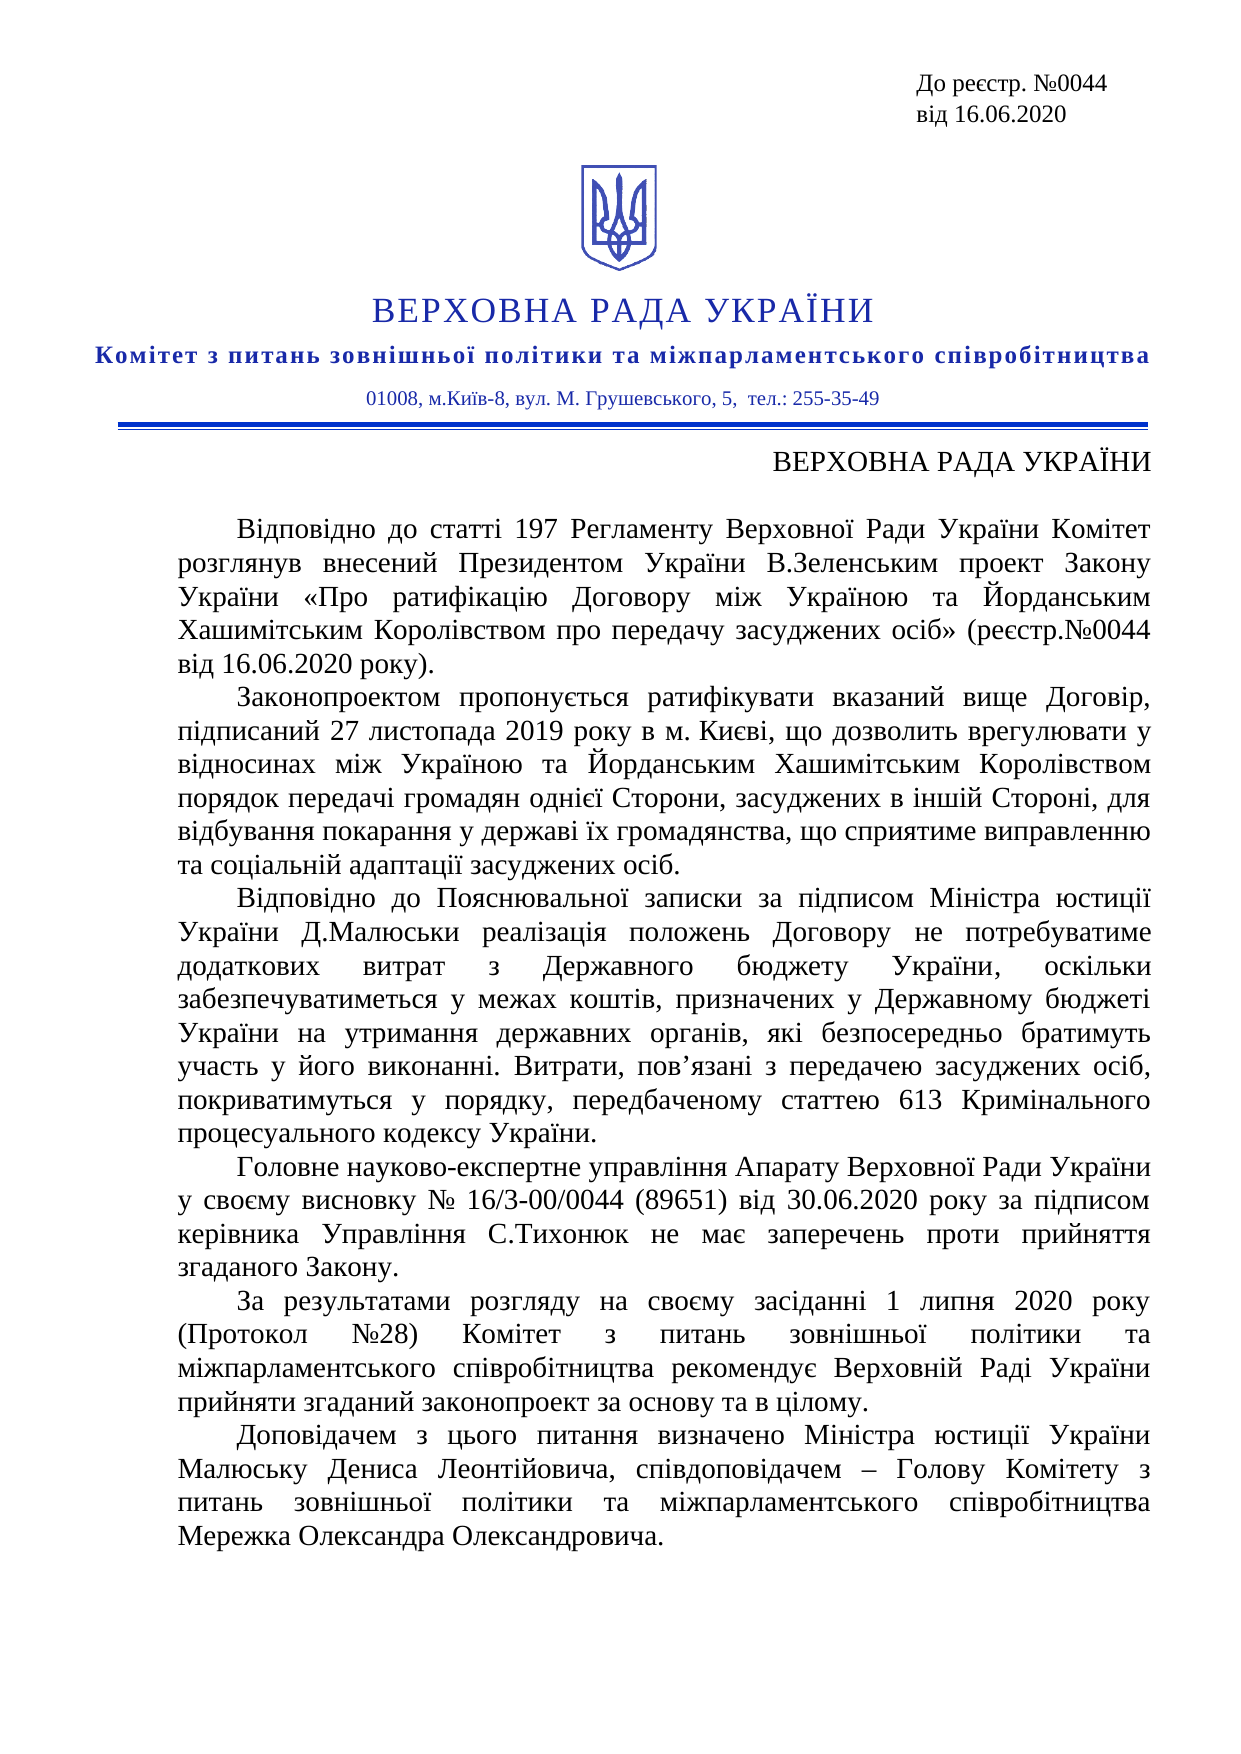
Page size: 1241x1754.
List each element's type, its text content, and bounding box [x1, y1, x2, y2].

text Відповідно до статті 197 Регламенту Верховної Ради України Комітет розглянув внесений Президентом України В.Зеленським проект Закону України «Про ратифікацію Договору між Україною та Йорданським Хашимітським Королівством про передачу засуджених осіб» (реєстр.№0044 від 16.06.2020 року). [177, 512, 1152, 679]
text Законопроектом пропонується ратифікувати вказаний вище Договір, підписаний 27 листопада 2019 року в м. Києві, що дозволить врегулювати у відносинах між Україною та Йорданським Хашимітським Королівством порядок передачі громадян однієї Сторони, засуджених в іншій Стороні, для відбування покарання у державі їх громадянства, що сприятиме виправленню та соціальній адаптації засуджених осіб. [177, 679, 1152, 881]
text Відповідно до Пояснювальної записки за підписом Міністра юстиції України Д.Малюськи реалізація положень Договору не потребуватиме додаткових витрат з Державного бюджету України, оскільки забезпечуватиметься у межах коштів, призначених у Державному бюджеті України на утримання державних органів, які безпосередньо братимуть участь у його виконанні. Витрати, пов’язані з передачею засуджених осіб, покриватимуться у порядку, передбаченому статтею 613 Кримінального процесуального кодексу України. [177, 881, 1152, 1149]
text Доповідачем з цього питання визначено Міністра юстиції України Малюську Дениса Леонтійовича, співдоповідачем – Голову Комітету з питань зовнішньої політики та міжпарламентського співробітництва Мережка Олександра Олександровича. [177, 1417, 1152, 1551]
picture [581, 165, 657, 271]
text За результатами розгляду на своєму засіданні 1 липня 2020 року (Протокол №28) Комітет з питань зовнішньої політики та міжпарламентського співробітництва рекомендує Верховній Раді України прийняти згаданий законопроект за основу та в цілому. [177, 1283, 1152, 1417]
text Головне науково-експертне управління Апарату Верховної Ради України у своєму висновку № 16/3-00/0044 (89651) від 30.06.2020 року за підписом керівника Управління С.Тихонюк не має заперечень проти прийняття згаданого Закону. [177, 1149, 1152, 1283]
text ВЕРХОВНА РАДА УКРАЇНИ [89, 444, 1152, 478]
